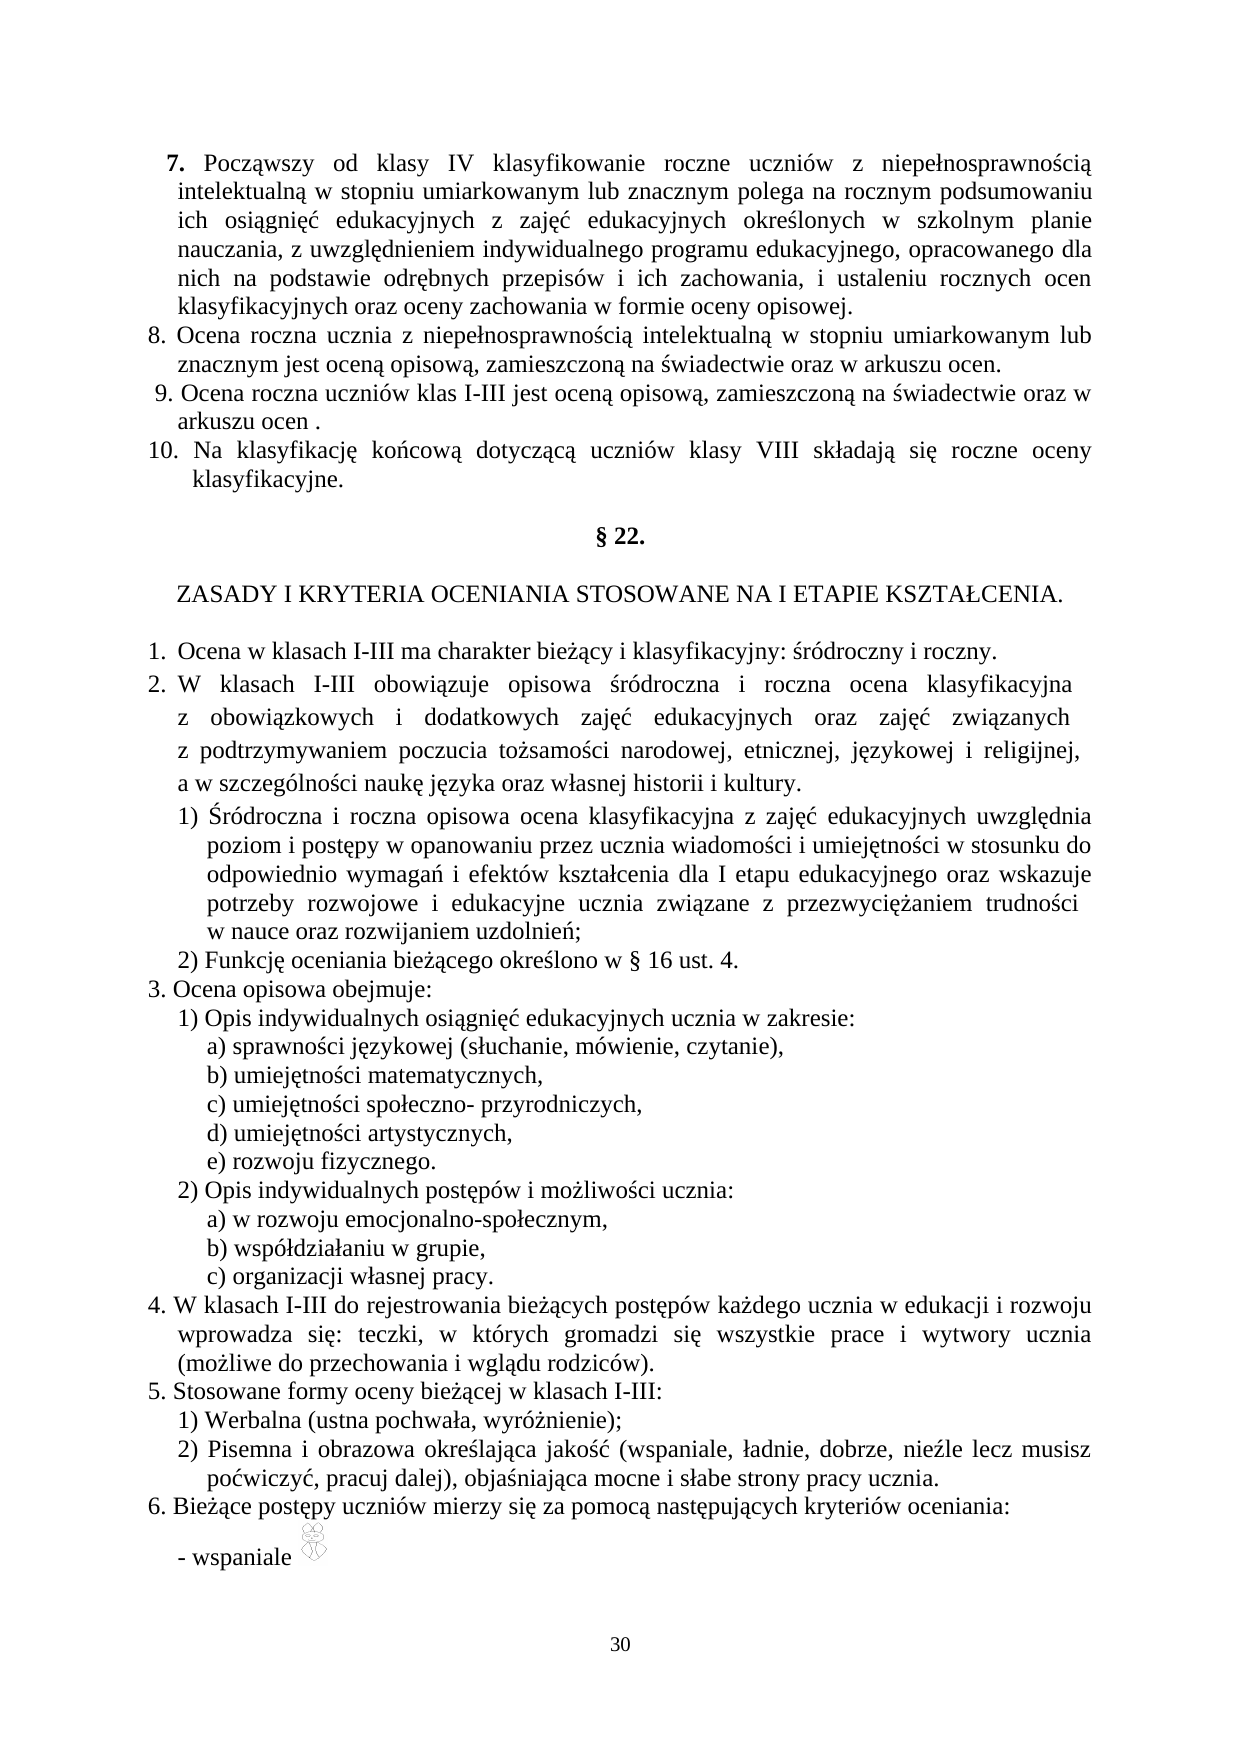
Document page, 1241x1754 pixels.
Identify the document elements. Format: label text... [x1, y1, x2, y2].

list W klasach I-III obowiązuje opisowa śródroczna i roczna ocena klasyfikacyjna z obowiązkowych i dodatkowych zajęć edukacyjnych oraz zajęć związanych z podtrzymywaniem poczucia tożsamości narodowej, etnicznej, językowej i religijnej, a w szczególności naukę języka oraz własnej historii i kultury. [148, 669, 1093, 797]
text b) współdziałaniu w grupie, [207, 1233, 1093, 1261]
text c) umiejętności społeczno- przyrodniczych, [207, 1089, 1093, 1118]
text 5. Stosowane formy oceny bieżącej w klasach I-III: [148, 1376, 1093, 1405]
text 8. Ocena roczna ucznia z niepełnosprawnością intelektualną w stopniu umiarkowanym lub znacznym jest oceną opisową, zamieszczoną na świadectwie oraz w arkuszu ocen. [148, 320, 1093, 378]
text 1) Opis indywidualnych osiągnięć edukacyjnych ucznia w zakresie: [177, 1003, 1093, 1031]
text c) organizacji własnej pracy. [207, 1261, 1093, 1290]
picture [298, 1520, 328, 1566]
text ZASADY I KRYTERIA OCENIANIA STOSOWANE NA I ETAPIE KSZTAŁCENIA. [148, 579, 1093, 608]
text 2) Opis indywidualnych postępów i możliwości ucznia: [177, 1175, 1093, 1204]
text § 22. [148, 521, 1093, 550]
text 1) Śródroczna i roczna opisowa ocena klasyfikacyjna z zajęć edukacyjnych uwzględnia poziom i postępy w opanowaniu przez ucznia wiadomości i umiejętności w stosunku do odpowiednio wymagań i efektów kształcenia dla I etapu edukacyjnego oraz wskazuje potrzeby rozwojowe i edukacyjne ucznia związane z przezwyciężaniem trudności w nauce oraz rozwijaniem uzdolnień; [177, 801, 1093, 945]
text 4. W klasach I-III do rejestrowania bieżących postępów każdego ucznia w edukacji i rozwoju wprowadza się: teczki, w których gromadzi się wszystkie prace i wytwory ucznia (możliwe do przechowania i wglądu rodziców). [148, 1290, 1093, 1376]
text 6. Bieżące postępy uczniów mierzy się za pomocą następujących kryteriów oceniania: [148, 1491, 1093, 1520]
text 9. Ocena roczna uczniów klas I-III jest oceną opisową, zamieszczoną na świadectwie oraz w arkuszu ocen . [148, 378, 1093, 435]
text 10. Na klasyfikację końcową dotyczącą uczniów klasy VIII składają się roczne oceny klasyfikacyjne. [148, 435, 1093, 493]
text a) sprawności językowej (słuchanie, mówienie, czytanie), [207, 1031, 1093, 1060]
text 7. Począwszy od klasy IV klasyfikowanie roczne uczniów z niepełnosprawnością intelektualną w stopniu umiarkowanym lub znacznym polega na rocznym podsumowaniu ich osiągnięć edukacyjnych z zajęć edukacyjnych określonych w szkolnym planie nauczania, z uwzględnieniem indywidualnego programu edukacyjnego, opracowanego dla nich na podstawie odrębnych przepisów i ich zachowania, i ustaleniu rocznych ocen klasyfikacyjnych oraz oceny zachowania w formie oceny opisowej. [148, 148, 1093, 320]
text 1) Werbalna (ustna pochwała, wyróżnienie); [177, 1405, 1093, 1434]
list Ocena w klasach I-III ma charakter bieżący i klasyfikacyjny: śródroczny i roczny. [148, 636, 1093, 665]
text d) umiejętności artystycznych, [207, 1118, 1093, 1146]
text 2) Funkcję oceniania bieżącego określono w § 16 ust. 4. [177, 945, 1093, 974]
text - wspaniale [177, 1520, 1093, 1571]
text b) umiejętności matematycznych, [207, 1060, 1093, 1089]
text a) w rozwoju emocjonalno-społecznym, [207, 1204, 1093, 1233]
text 2) Pisemna i obrazowa określająca jakość (wspaniale, ładnie, dobrze, nieźle lecz musisz poćwiczyć, pracuj dalej), objaśniająca mocne i słabe strony pracy ucznia. [177, 1434, 1093, 1491]
text e) rozwoju fizycznego. [207, 1146, 1093, 1175]
text 3. Ocena opisowa obejmuje: [148, 974, 1093, 1003]
